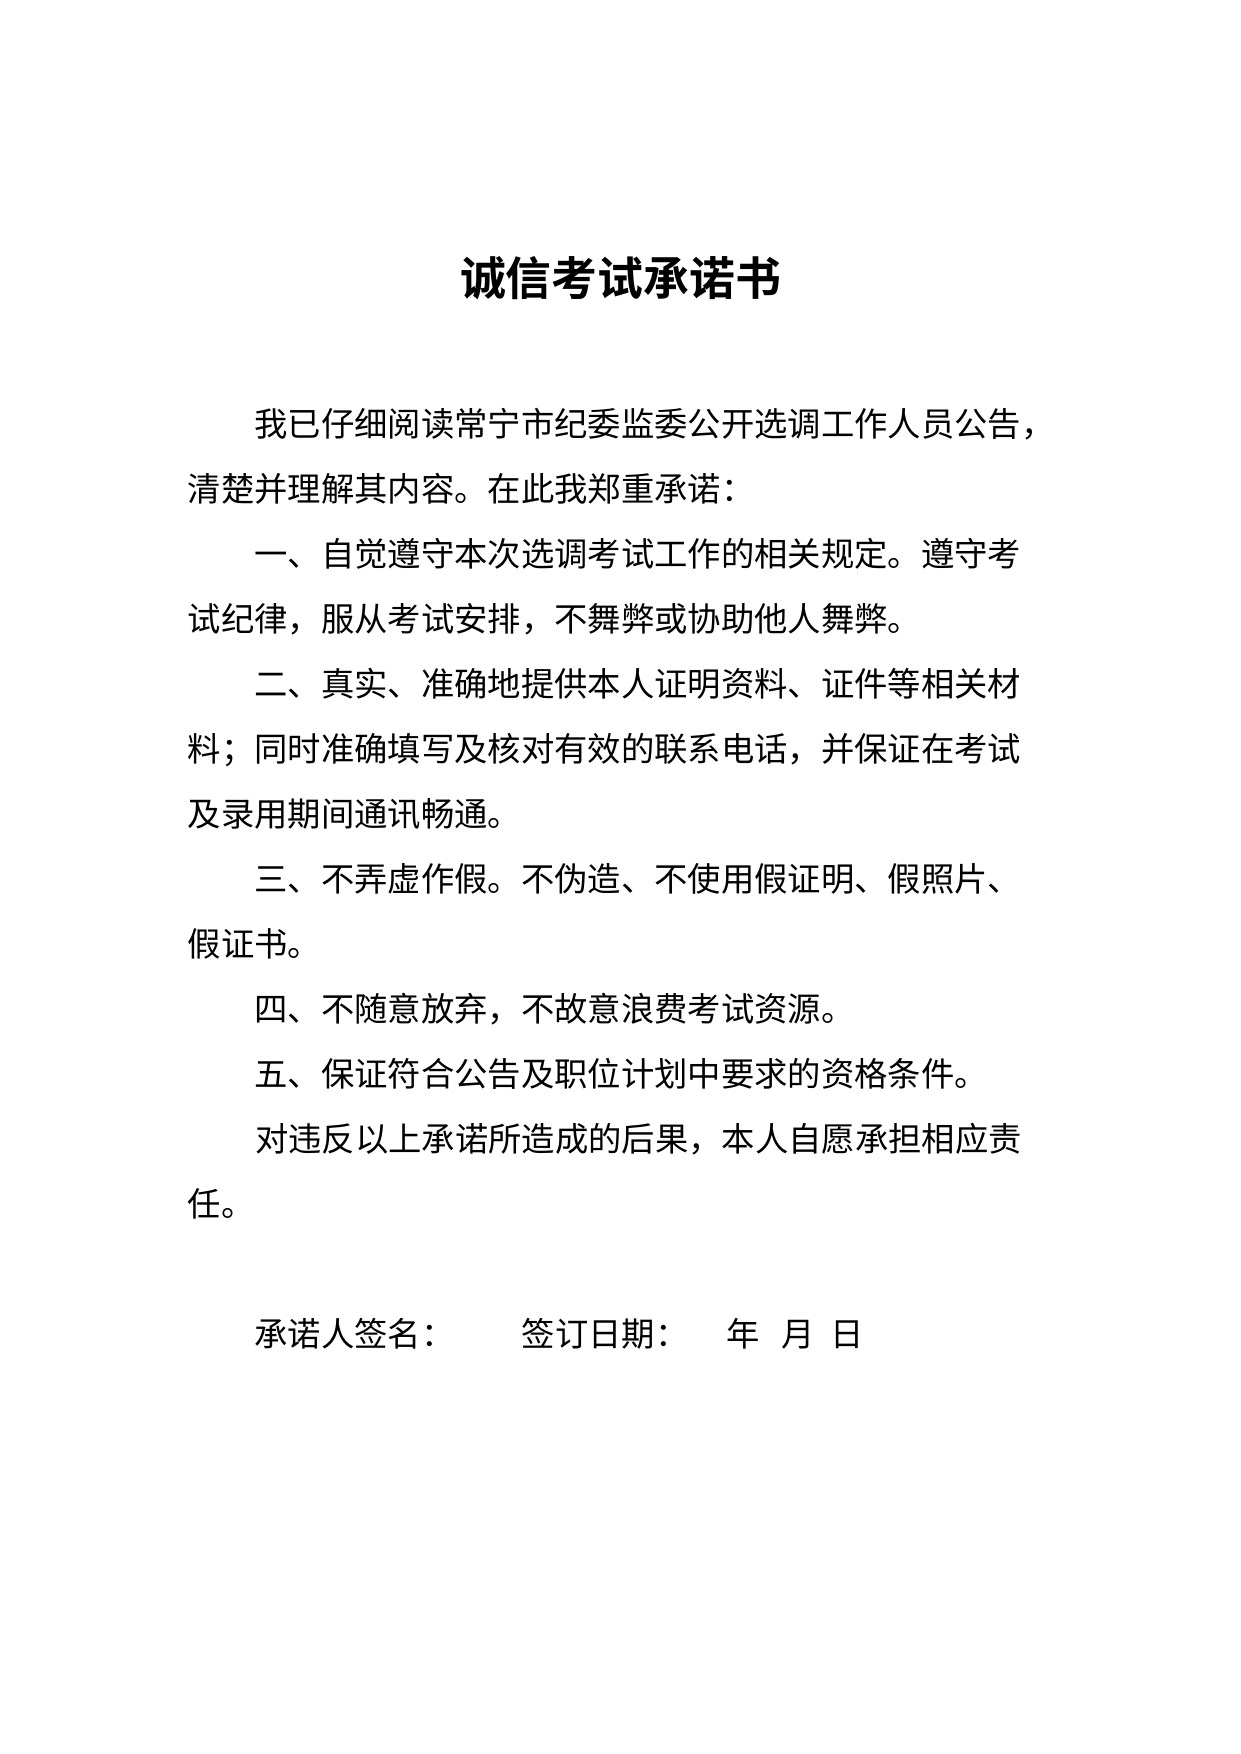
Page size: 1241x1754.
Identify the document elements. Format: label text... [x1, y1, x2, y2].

text 一、自觉遵守本次选调考试工作的相关规定。遵守考试纪律，服从考试安排，不舞弊或协助他人舞弊。 [187, 519, 1053, 649]
text 诚信考试承诺书 [187, 227, 1053, 324]
text 二、真实、准确地提供本人证明资料、证件等相关材料；同时准确填写及核对有效的联系电话，并保证在考试及录用期间通讯畅通。 [187, 649, 1053, 844]
text 对违反以上承诺所造成的后果，本人自愿承担相应责任。 [187, 1104, 1053, 1234]
text 四、不随意放弃，不故意浪费考试资源。 [187, 974, 1053, 1039]
text 五、保证符合公告及职位计划中要求的资格条件。 [187, 1039, 1053, 1104]
text 我已仔细阅读常宁市纪委监委公开选调工作人员公告，清楚并理解其内容。在此我郑重承诺： [187, 389, 1053, 519]
text 承诺人签名： 签订日期： 年 月 日 [187, 1299, 1053, 1364]
text 三、不弄虚作假。不伪造、不使用假证明、假照片、假证书。 [187, 844, 1053, 974]
